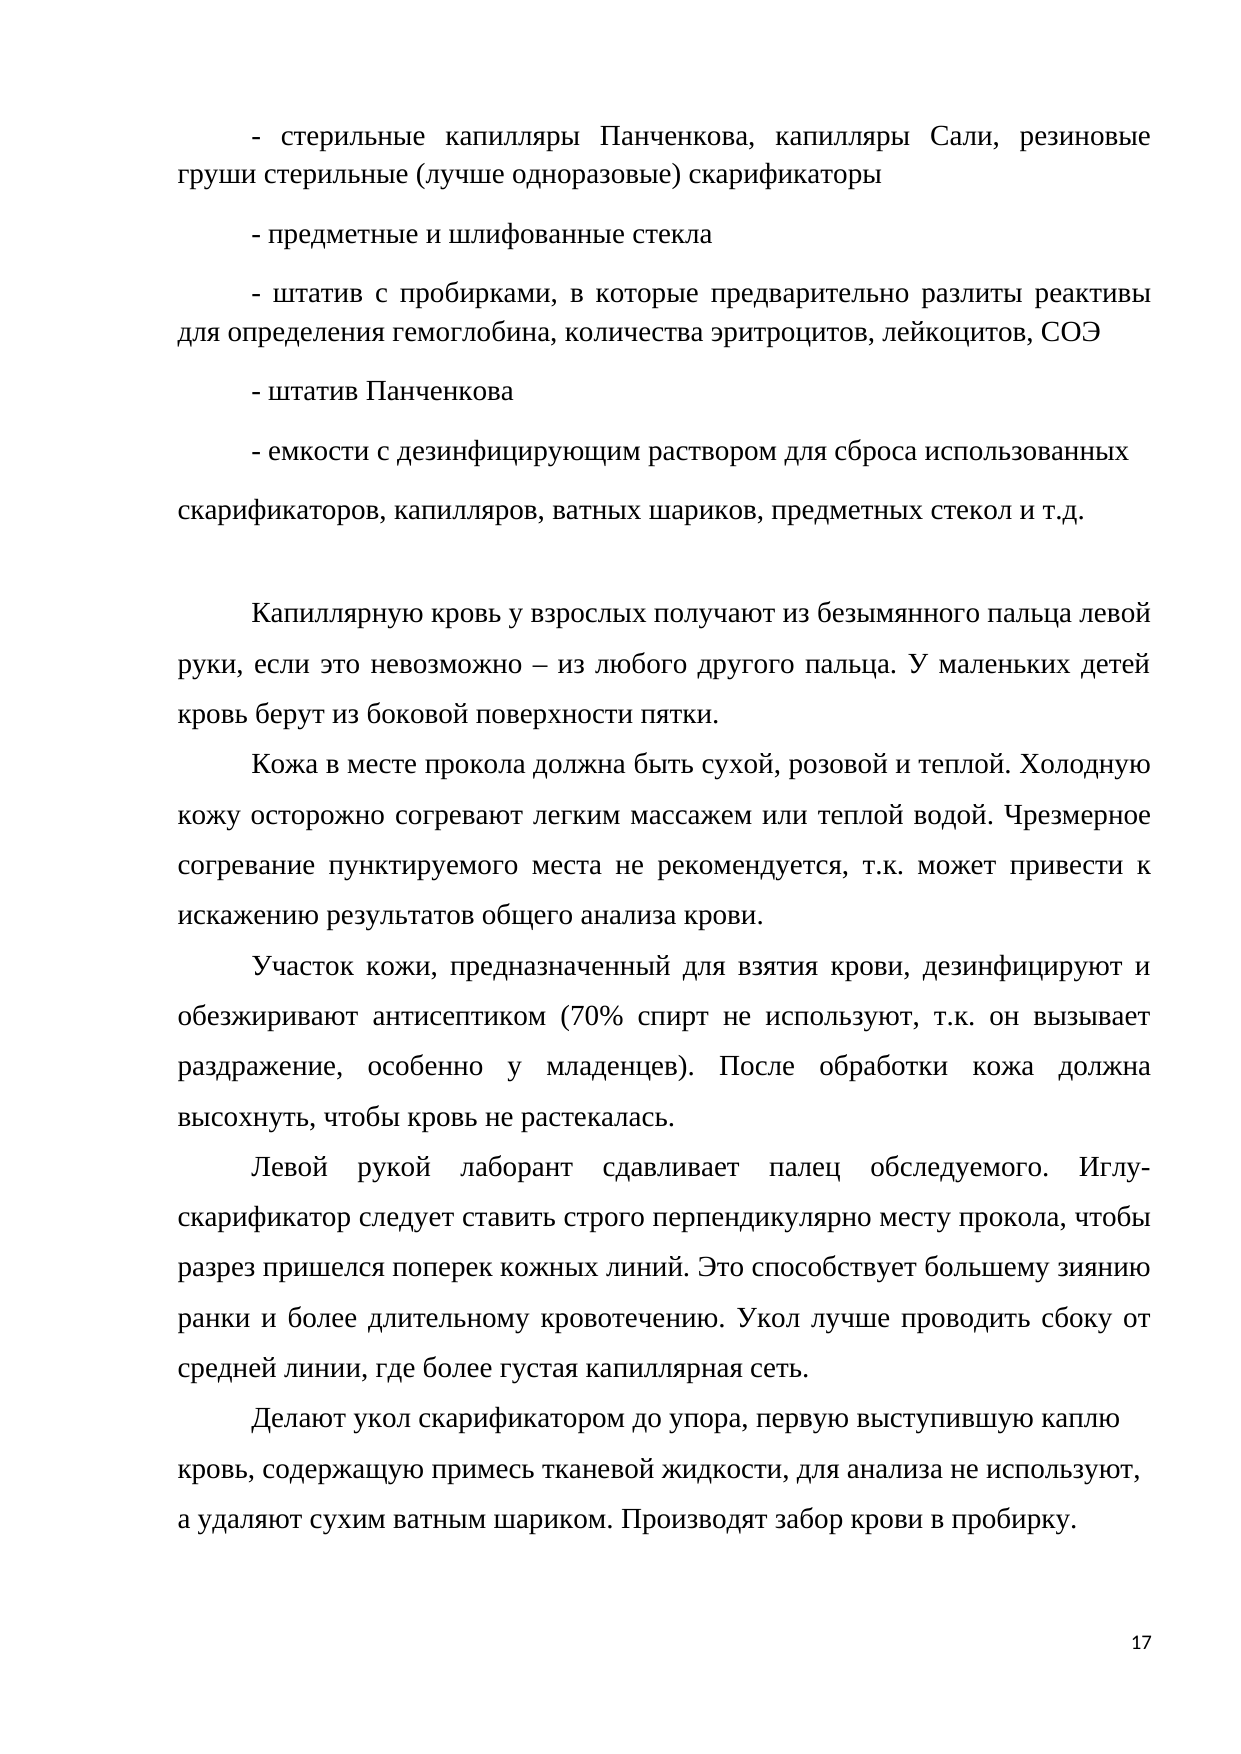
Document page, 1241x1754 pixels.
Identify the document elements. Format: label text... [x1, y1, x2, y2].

text Участок кожи, предназначенный для взятия крови, дезинфицируют и обезжиривают антисептиком (70% спирт не используют, т.к. он вызывает раздражение, особенно у младенцев). После обработки кожа должна высохнуть, чтобы кровь не растекалась. [177, 948, 1152, 1132]
text - стерильные капилляры Панченкова, капилляры Сали, резиновые груши стерильные (лучше одноразовые) скарификаторы [177, 118, 1152, 190]
text - штатив Панченкова [177, 373, 1152, 407]
text Делают укол скарификатором до упора, первую выступившую каплю кровь, содержащую примесь тканевой жидкости, для анализа не используют, а удаляют сухим ватным шариком. Производят забор крови в пробирку. [177, 1401, 1152, 1535]
text - предметные и шлифованные стекла [177, 216, 1152, 249]
text Левой рукой лаборант сдавливает палец обследуемого. Иглу-скарификатор следует ставить строго перпендикулярно месту прокола, чтобы разрез пришелся поперек кожных линий. Это способствует большему зиянию ранки и более длительному кровотечению. Укол лучше проводить сбоку от средней линии, где более густая капиллярная сеть. [177, 1149, 1152, 1384]
text скарификаторов, капилляров, ватных шариков, предметных стекол и т.д. [177, 492, 1152, 526]
text - штатив с пробирками, в которые предварительно разлиты реактивы для определения гемоглобина, количества эритроцитов, лейкоцитов, СОЭ [177, 275, 1152, 347]
text - емкости с дезинфицирующим раствором для сброса использованных [177, 433, 1152, 466]
text Капиллярную кровь у взрослых получают из безымянного пальца левой руки, если это невозможно – из любого другого пальца. У маленьких детей кровь берут из боковой поверхности пятки. [177, 596, 1152, 730]
text Кожа в месте прокола должна быть сухой, розовой и теплой. Холодную кожу осторожно согревают легким массажем или теплой водой. Чрезмерное согревание пунктируемого места не рекомендуется, т.к. может привести к искажению результатов общего анализа крови. [177, 746, 1152, 931]
